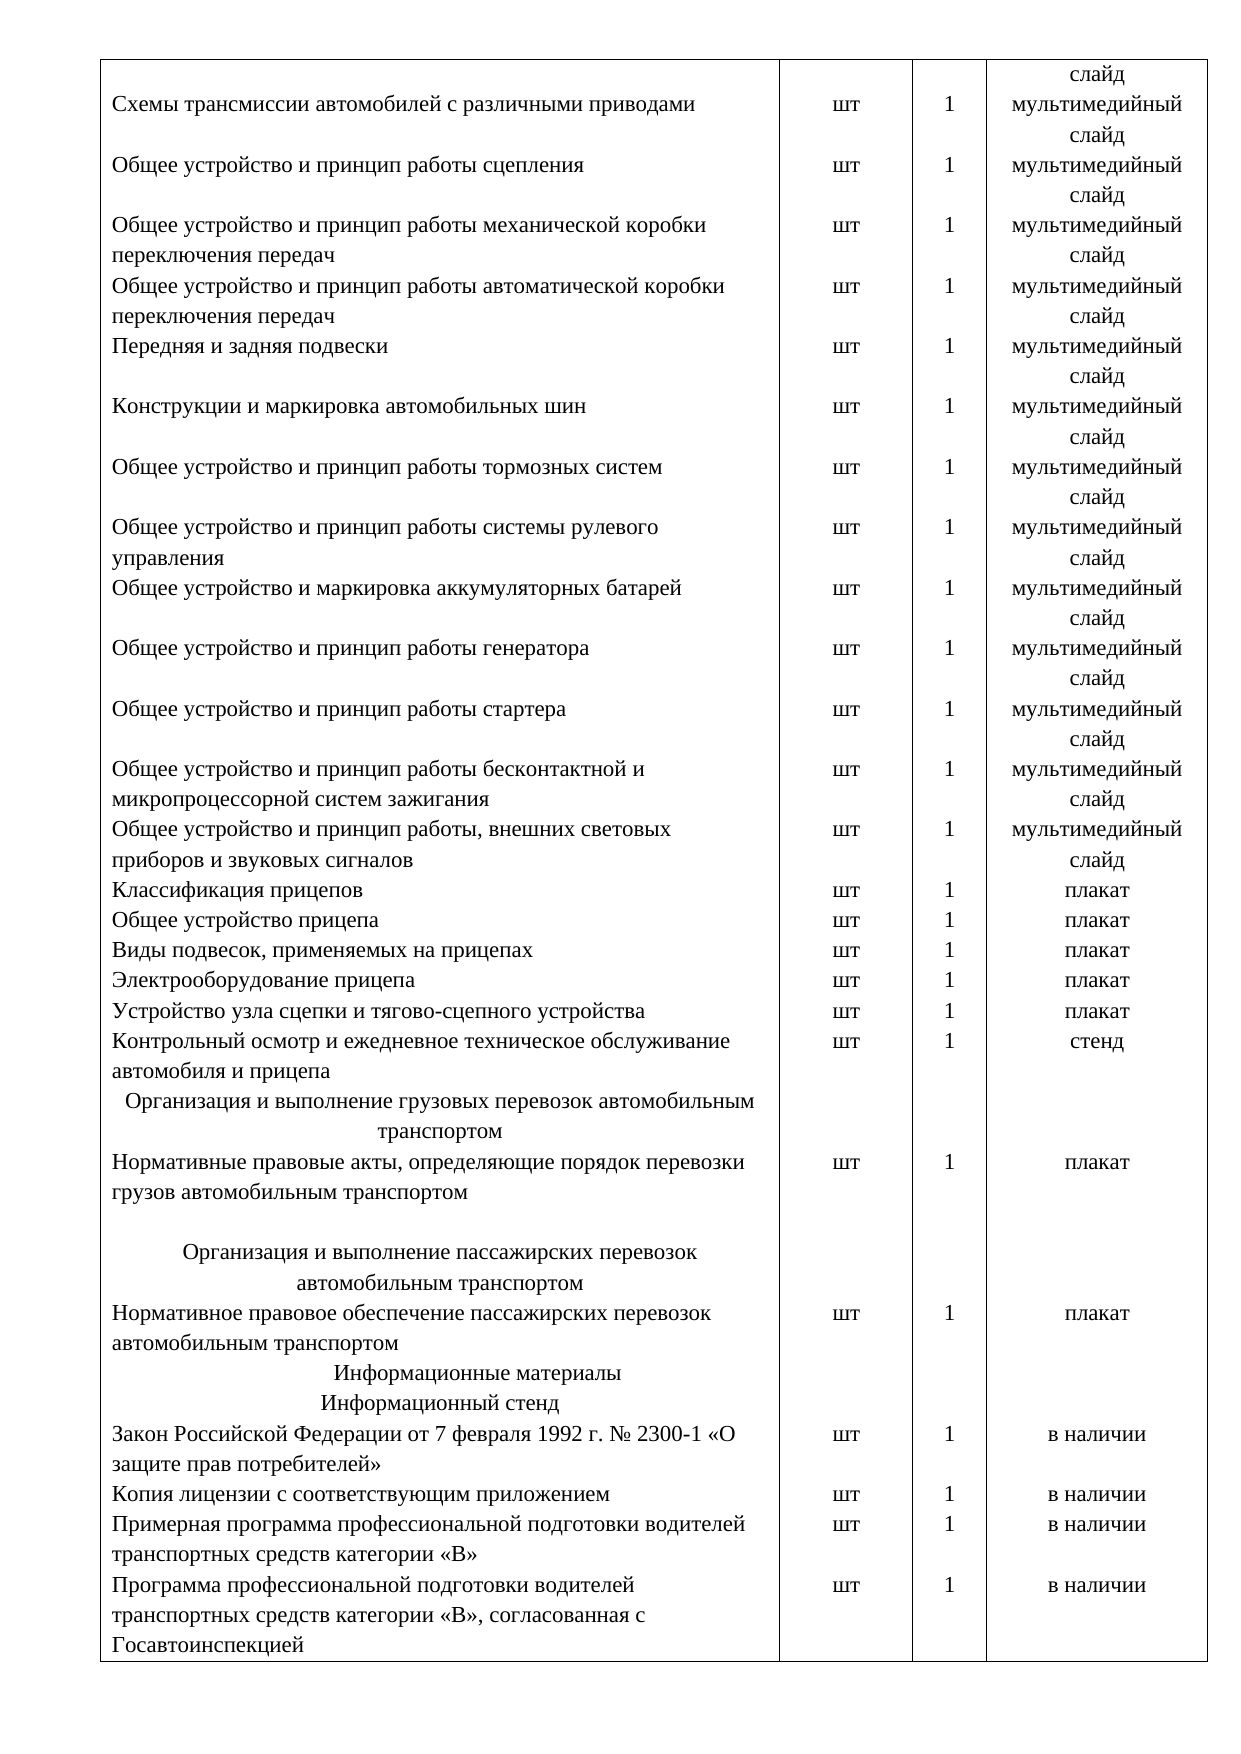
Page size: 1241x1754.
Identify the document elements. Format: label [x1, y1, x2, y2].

table_cell [913, 60, 986, 1661]
table_cell [101, 60, 779, 1661]
table_cell [987, 60, 1207, 1661]
table_cell [780, 60, 912, 1661]
